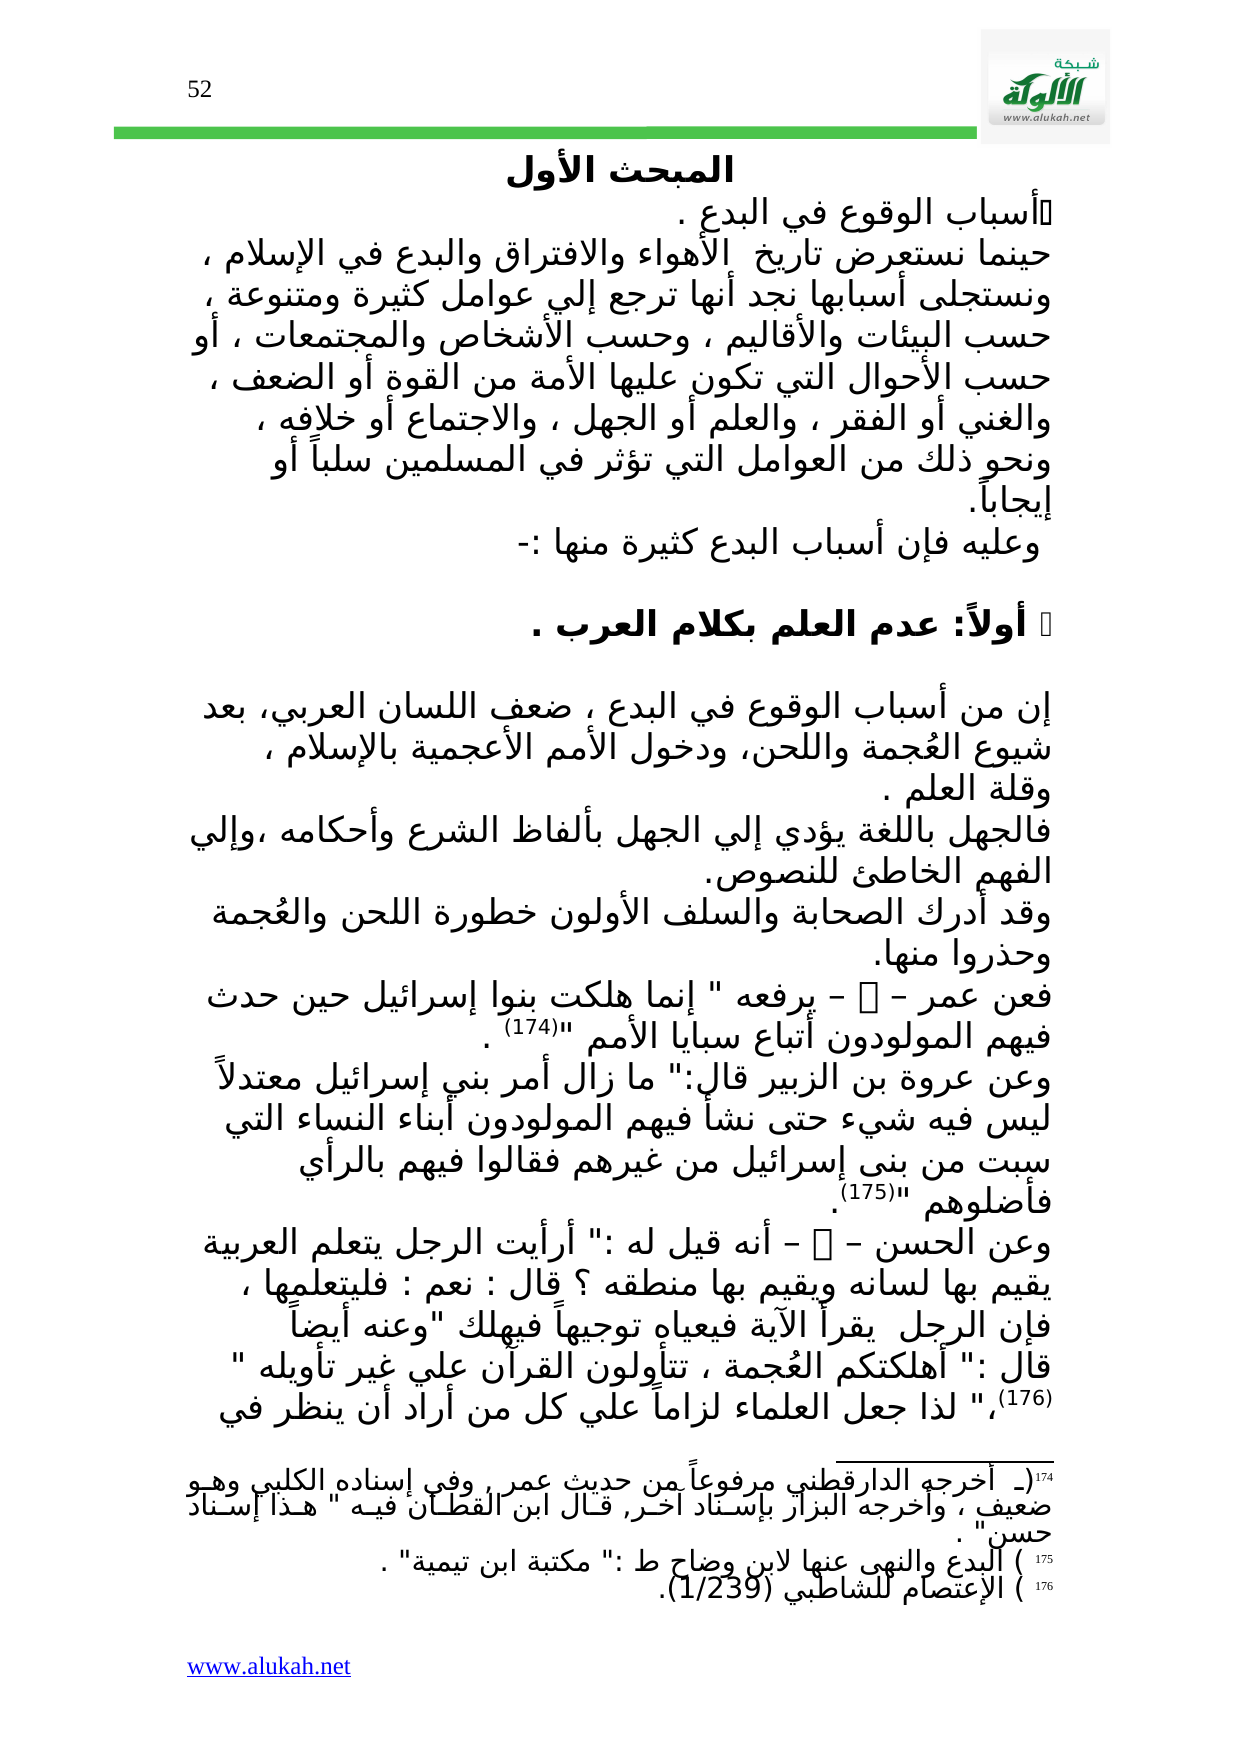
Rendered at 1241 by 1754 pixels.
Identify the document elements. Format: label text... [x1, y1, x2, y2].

text وقد أدرك الصحابة والسلف الأولون خطورة اللحن والعُجمة وحذروا منها. [187, 892, 1053, 974]
text وعليه فإن أسباب البدع كثيرة منها :- [187, 521, 1053, 562]
text وعن عروة بن الزبير قال:" ما زال أمر بني إسرائيل معتدلاً ليس فيه شيء حتى نشأ فيهم المولودون أبناء النساء التي سبت من بنى إسرائيل من غيرهم فقالوا فيهم بالرأي فأضلوهم "(). [187, 1057, 1053, 1222]
text فالجهل باللغة يؤدي إلي الجهل بألفاظ الشرع وأحكامه ،وإلي الفهم الخاطئ للنصوص. [187, 809, 1053, 892]
text إن من أسباب الوقوع في البدع ، ضعف اللسان العربي، بعد شيوع العُجمة واللحن، ودخول الأمم الأعجمية بالإسلام ، وقلة العلم . [187, 685, 1053, 809]
text حينما نستعرض تاريخ الأهواء والافتراق والبدع في الإسلام ، ونستجلى أسبابها نجد أنها ترجع إلي عوامل كثيرة ومتنوعة ، حسب البيئات والأقاليم ، وحسب الأشخاص والمجتمعات ، أو حسب الأحوال التي تكون عليها الأمة من القوة أو الضعف ، والغني أو الفقر ، والعلم أو الجهل ، والاجتماع أو خلافه ، ونحو ذلك من العوامل التي تؤثر في المسلمين سلباً أو إيجاباً. [187, 232, 1053, 521]
text أولاً: عدم العلم بكلام العرب . [187, 603, 1053, 644]
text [187, 1222, 1053, 1428]
text أسباب الوقوع في البدع . [187, 191, 1053, 232]
text المبحث الأول [187, 150, 1053, 191]
text فعن عمر – – يرفعه " إنما هلكت بنوا إسرائيل حين حدث فيهم المولودون أتباع سبايا الأمم "() . [187, 974, 1053, 1057]
